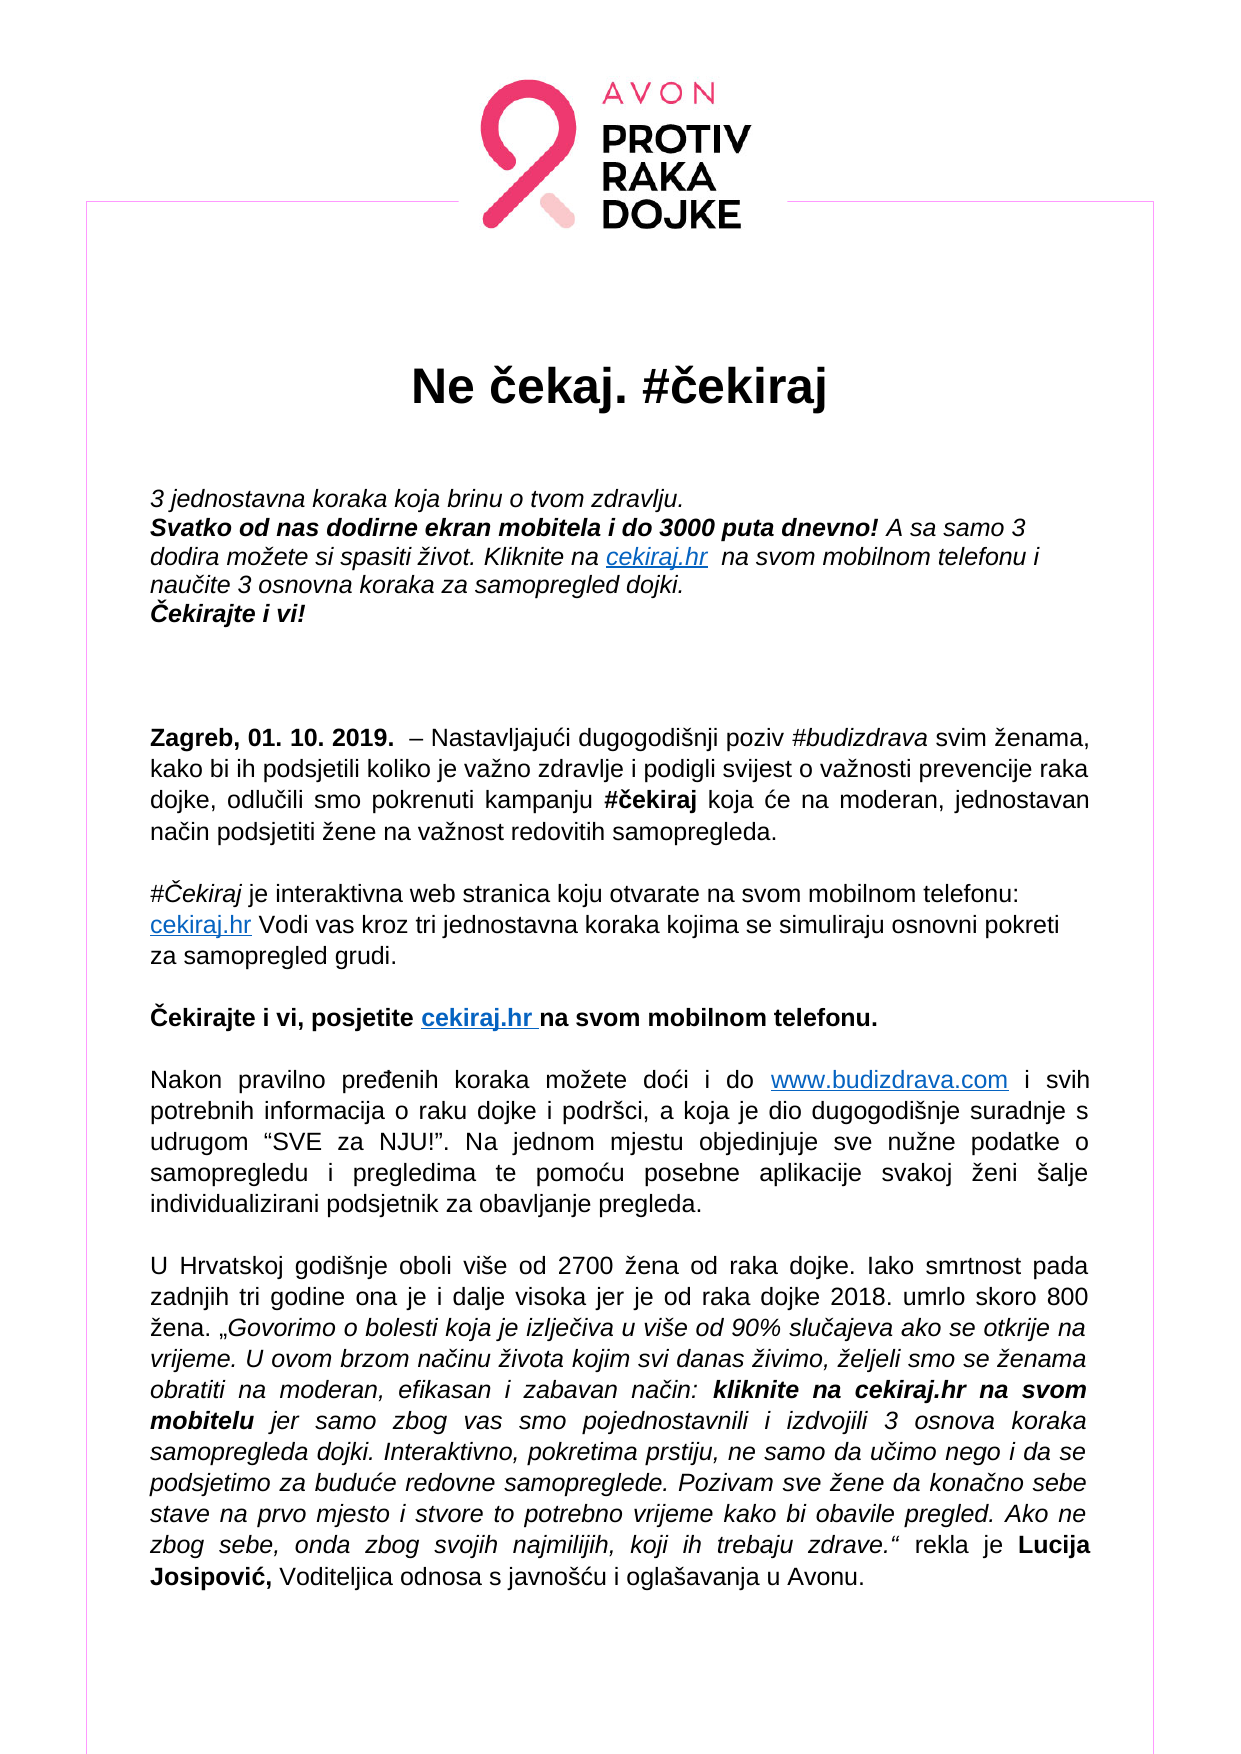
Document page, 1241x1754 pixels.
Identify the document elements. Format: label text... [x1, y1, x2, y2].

text Zagreb, 01. 10. 2019. – Nastavljajući dugogodišnji poziv #budizdrava svim ženama, kako bi ih podsjetili koliko je važno zdravlje i podigli svijest o važnosti prevencije raka dojke, odlučili smo pokrenuti kampanju #čekiraj koja će na moderan, jednostavan način podsjetiti žene na važnost redovitih samopregleda. [150, 723, 1090, 845]
text 3 jednostavna koraka koja brinu o tvom zdravlju. [150, 484, 1090, 513]
text Nakon pravilno pređenih koraka možete doći i do www.budizdrava.com i svih potrebnih informacija o raku dojke i podršci, a koja je dio dugogodišnje suradnje s udrugom “SVE za NJU!”. Na jednom mjestu objedinjuje sve nužne podatke o samopregledu i pregledima te pomoću posebne aplikacije svakoj ženi šalje individualizirani podsjetnik za obavljanje pregleda. [150, 1065, 1090, 1218]
text Čekirajte i vi, posjetite cekiraj.hr na svom mobilnom telefonu. [150, 1003, 1090, 1032]
text Ne čekaj. #čekiraj [150, 357, 1090, 414]
picture [458, 50, 788, 264]
text #Čekiraj je interaktivna web stranica koju otvarate na svom mobilnom telefonu: cekiraj.hr Vodi vas kroz tri jednostavna koraka kojima se simuliraju osnovni pokreti za samopregled grudi. [150, 879, 1090, 969]
text U Hrvatskoj godišnje oboli više od 2700 žena od raka dojke. Iako smrtnost pada zadnjih tri godine ona je i dalje visoka jer je od raka dojke 2018. umrlo skoro 800 žena. „Govorimo o bolesti koja je izlječiva u više od 90% slučajeva ako se otkrije na vrijeme. U ovom brzom načinu života kojim svi danas živimo, željeli smo se ženama obratiti na moderan, efikasan i zabavan način: kliknite na cekiraj.hr na svom mobitelu jer samo zbog vas smo pojednostavnili i izdvojili 3 osnova koraka samopregleda dojki. Interaktivno, pokretima prstiju, ne samo da učimo nego i da se podsjetimo za buduće redovne samopreglede. Pozivam sve žene da konačno sebe stave na prvo mjesto i stvore to potrebno vrijeme kako bi obavile pregled. Ako ne zbog sebe, onda zbog svojih najmilijih, koji ih trebaju zdrave.“ rekla je Lucija Josipović, Voditeljica odnosa s javnošću i oglašavanja u Avonu. [150, 1251, 1090, 1590]
text Čekirajte i vi! [150, 599, 1090, 628]
text Svatko od nas dodirne ekran mobitela i do 3000 puta dnevno! A sa samo 3 dodira možete si spasiti život. Kliknite na cekiraj.hr na svom mobilnom telefonu i naučite 3 osnovna koraka za samopregled dojki. [150, 513, 1090, 599]
